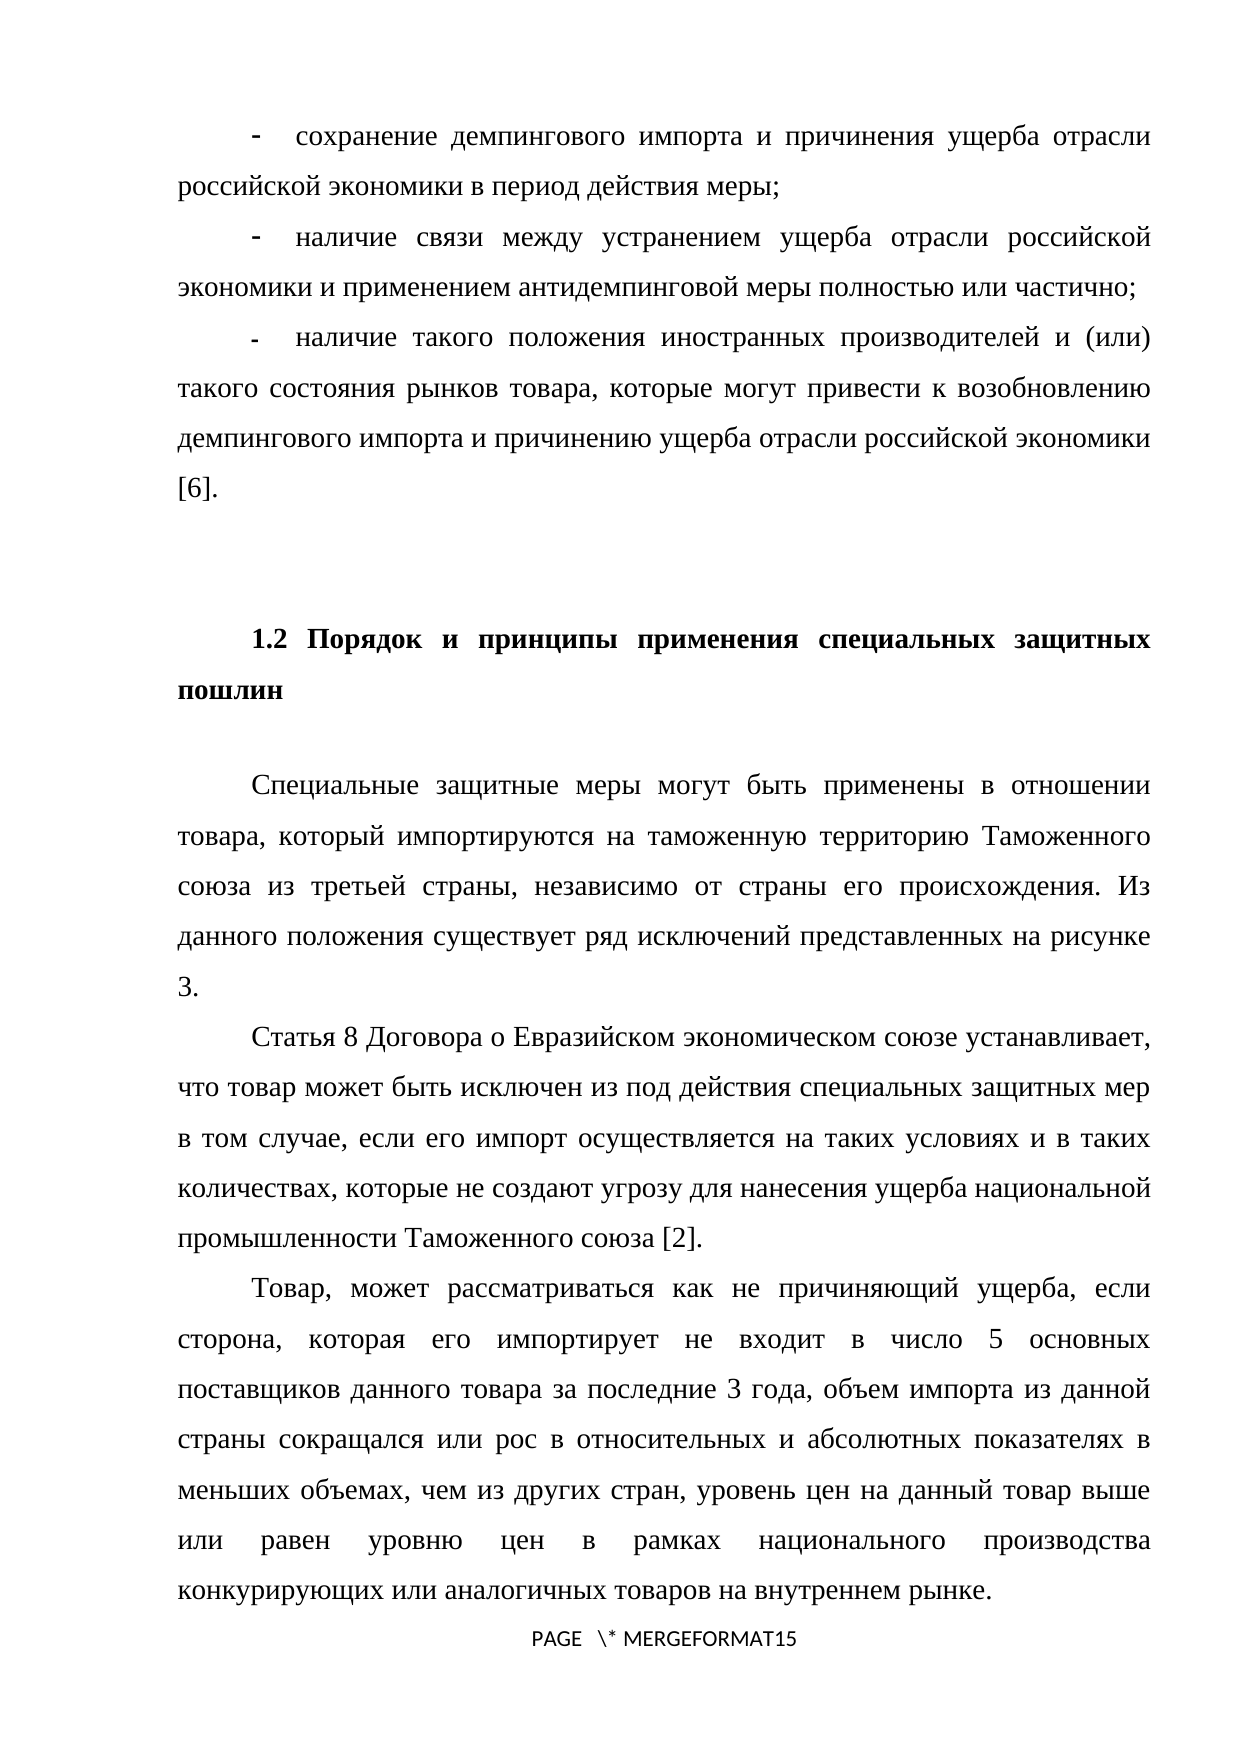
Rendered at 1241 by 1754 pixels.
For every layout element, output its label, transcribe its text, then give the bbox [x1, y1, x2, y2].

subtitle 1.2 Порядок и принципы применения специальных защитных пошлин [177, 621, 1152, 752]
text Товар, может рассматриваться как не причиняющий ущерба, если сторона, которая его импортирует не входит в число 5 основных поставщиков данного товара за последние 3 года, объем импорта из данной страны сокращался или рос в относительных и абсолютных показателях в меньших объемах, чем из других стран, уровень цен на данный товар выше или равен уровню цен в рамках национального производства конкурирующих или аналогичных товаров на внутреннем рынке. [177, 1271, 1152, 1606]
list сохранение демпингового импорта и причинения ущерба отрасли российской экономики в период действия меры; [177, 118, 1152, 202]
text Статья 8 Договора о Евразийском экономическом союзе устанавливает, что товар может быть исключен из под действия специальных защитных мер в том случае, если его импорт осуществляется на таких условиях и в таких количествах, которые не создают угрозу для нанесения ущерба национальной промышленности Таможенного союза [2]. [177, 1019, 1152, 1254]
list наличие такого положения иностранных производителей и (или) такого состояния рынков товара, которые могут привести к возобновлению демпингового импорта и причинению ущерба отрасли российской экономики [6]. [177, 319, 1152, 504]
text Специальные защитные меры могут быть применены в отношении товара, который импортируются на таможенную территорию Таможенного союза из третьей страны, независимо от страны его происхождения. Из данного положения существует ряд исключений представленных на рисунке 3. [177, 767, 1152, 1002]
list наличие связи между устранением ущерба отрасли российской экономики и применением антидемпинговой меры полностью или частично; [177, 219, 1152, 303]
